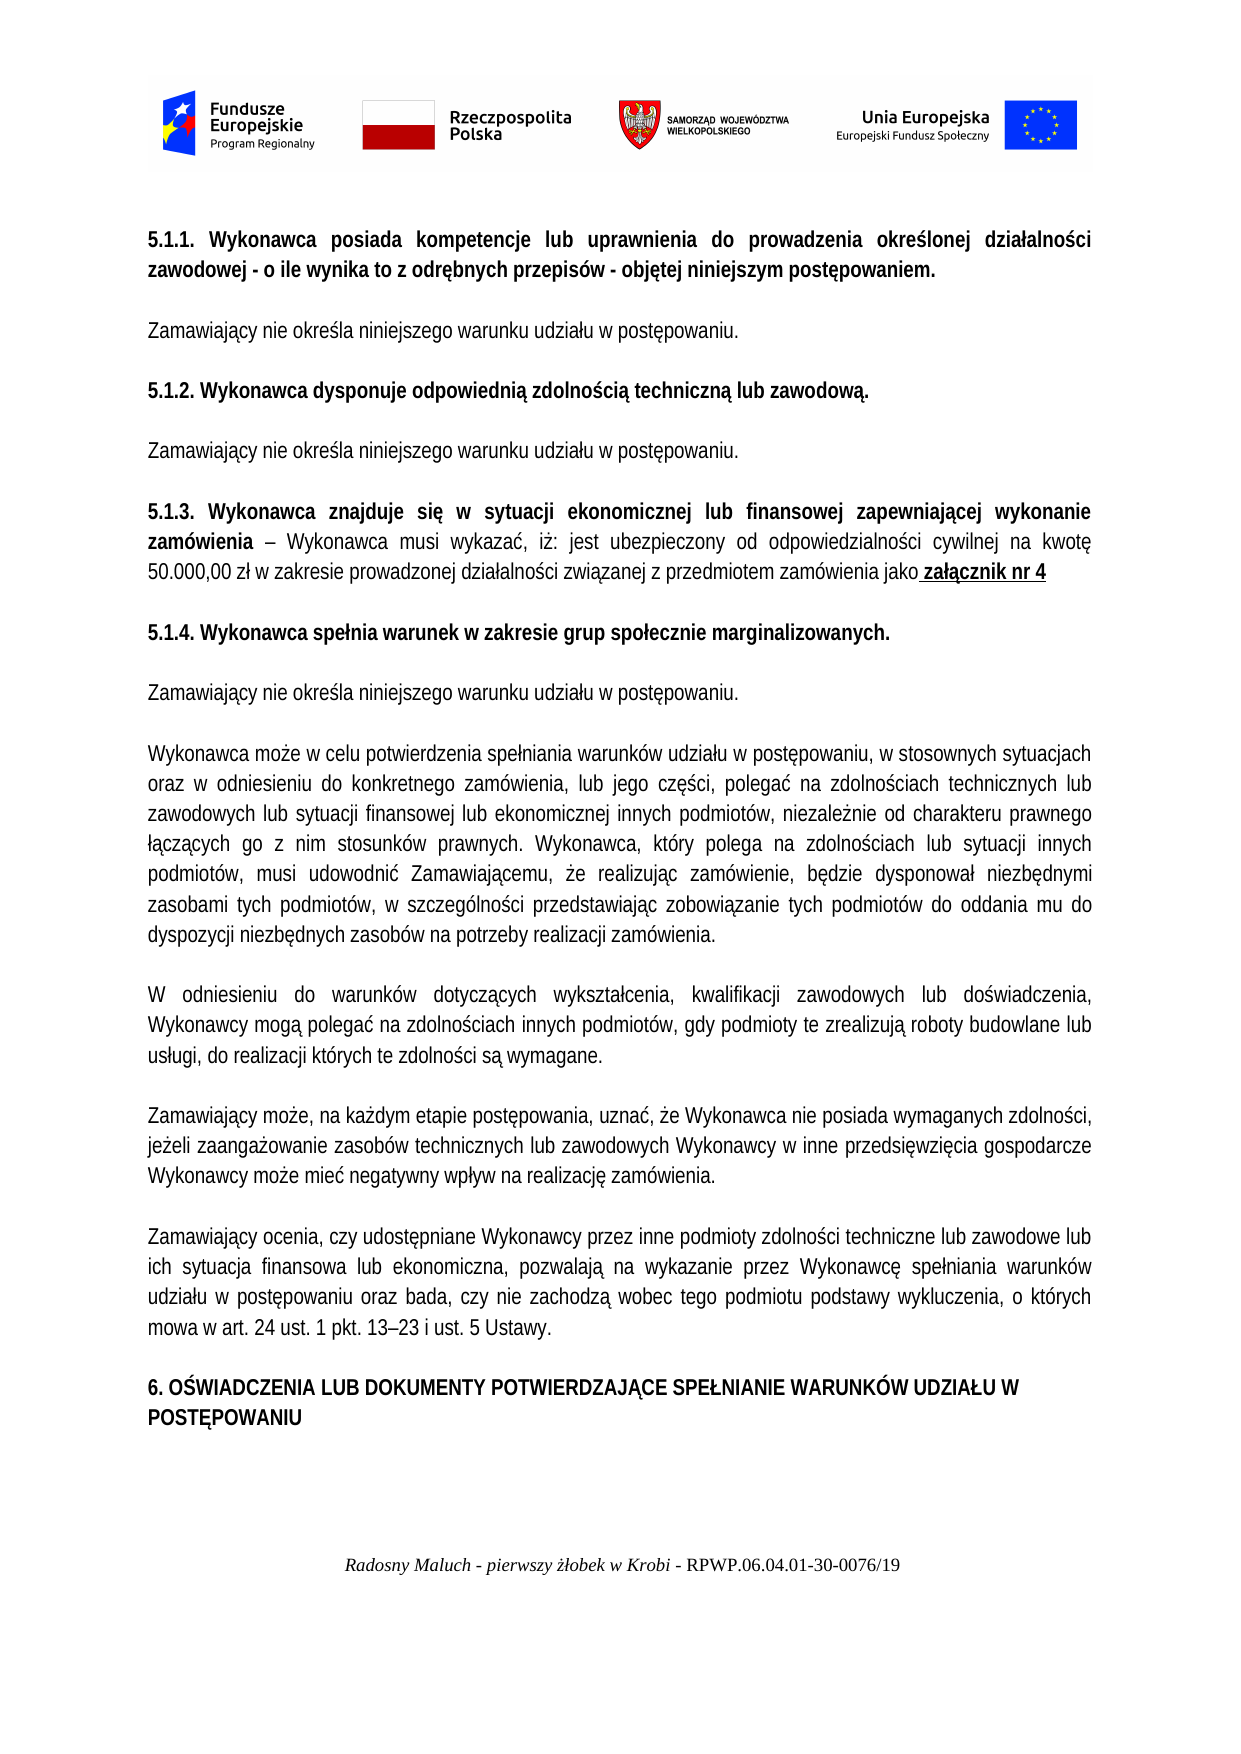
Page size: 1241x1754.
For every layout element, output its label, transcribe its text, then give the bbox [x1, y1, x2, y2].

text Zamawiający nie określa niniejszego warunku udziału w postępowaniu. [148, 679, 1092, 706]
text 6. OŚWIADCZENIA LUB DOKUMENTY POTWIERDZAJĄCE SPEŁNIANIE WARUNKÓW UDZIAŁU W POSTĘPOWANIU [148, 1374, 1092, 1431]
picture [147, 75, 1093, 172]
text Zamawiający nie określa niniejszego warunku udziału w postępowaniu. [148, 437, 1092, 464]
text 5.1.1. Wykonawca posiada kompetencje lub uprawnienia do prowadzenia określonej działalności zawodowej - o ile wynika to z odrębnych przepisów - objętej niniejszym postępowaniem. [148, 226, 1092, 283]
text Wykonawca może w celu potwierdzenia spełniania warunków udziału w postępowaniu, w stosownych sytuacjach oraz w odniesieniu do konkretnego zamówienia, lub jego części, polegać na zdolnościach technicznych lub zawodowych lub sytuacji finansowej lub ekonomicznej innych podmiotów, niezależnie od charakteru prawnego łączących go z nim stosunków prawnych. Wykonawca, który polega na zdolnościach lub sytuacji innych podmiotów, musi udowodnić Zamawiającemu, że realizując zamówienie, będzie dysponował niezbędnymi zasobami tych podmiotów, w szczególności przedstawiając zobowiązanie tych podmiotów do oddania mu do dyspozycji niezbędnych zasobów na potrzeby realizacji zamówienia. [148, 739, 1092, 947]
text Zamawiający nie określa niniejszego warunku udziału w postępowaniu. [148, 317, 1092, 343]
text 5.1.3. Wykonawca znajduje się w sytuacji ekonomicznej lub finansowej zapewniającej wykonanie zamówienia – Wykonawca musi wykazać, iż: jest ubezpieczony od odpowiedzialności cywilnej na kwotę 50.000,00 zł w zakresie prowadzonej działalności związanej z przedmiotem zamówienia jako załącznik nr 4 [148, 498, 1092, 585]
text Zamawiający może, na każdym etapie postępowania, uznać, że Wykonawca nie posiada wymaganych zdolności, jeżeli zaangażowanie zasobów technicznych lub zawodowych Wykonawcy w inne przedsięwzięcia gospodarcze Wykonawcy może mieć negatywny wpływ na realizację zamówienia. [148, 1102, 1092, 1189]
text Zamawiający ocenia, czy udostępniane Wykonawcy przez inne podmioty zdolności techniczne lub zawodowe lub ich sytuacja finansowa lub ekonomiczna, pozwalają na wykazanie przez Wykonawcę spełniania warunków udziału w postępowaniu oraz bada, czy nie zachodzą wobec tego podmiotu podstawy wykluczenia, o których mowa w art. 24 ust. 1 pkt. 13–23 i ust. 5 Ustawy. [148, 1223, 1092, 1340]
text 5.1.4. Wykonawca spełnia warunek w zakresie grup społecznie marginalizowanych. [148, 619, 1092, 645]
text 5.1.2. Wykonawca dysponuje odpowiednią zdolnością techniczną lub zawodową. [148, 377, 1092, 403]
text W odniesieniu do warunków dotyczących wykształcenia, kwalifikacji zawodowych lub doświadczenia, Wykonawcy mogą polegać na zdolnościach innych podmiotów, gdy podmioty te zrealizują roboty budowlane lub usługi, do realizacji których te zdolności są wymagane. [148, 981, 1092, 1068]
